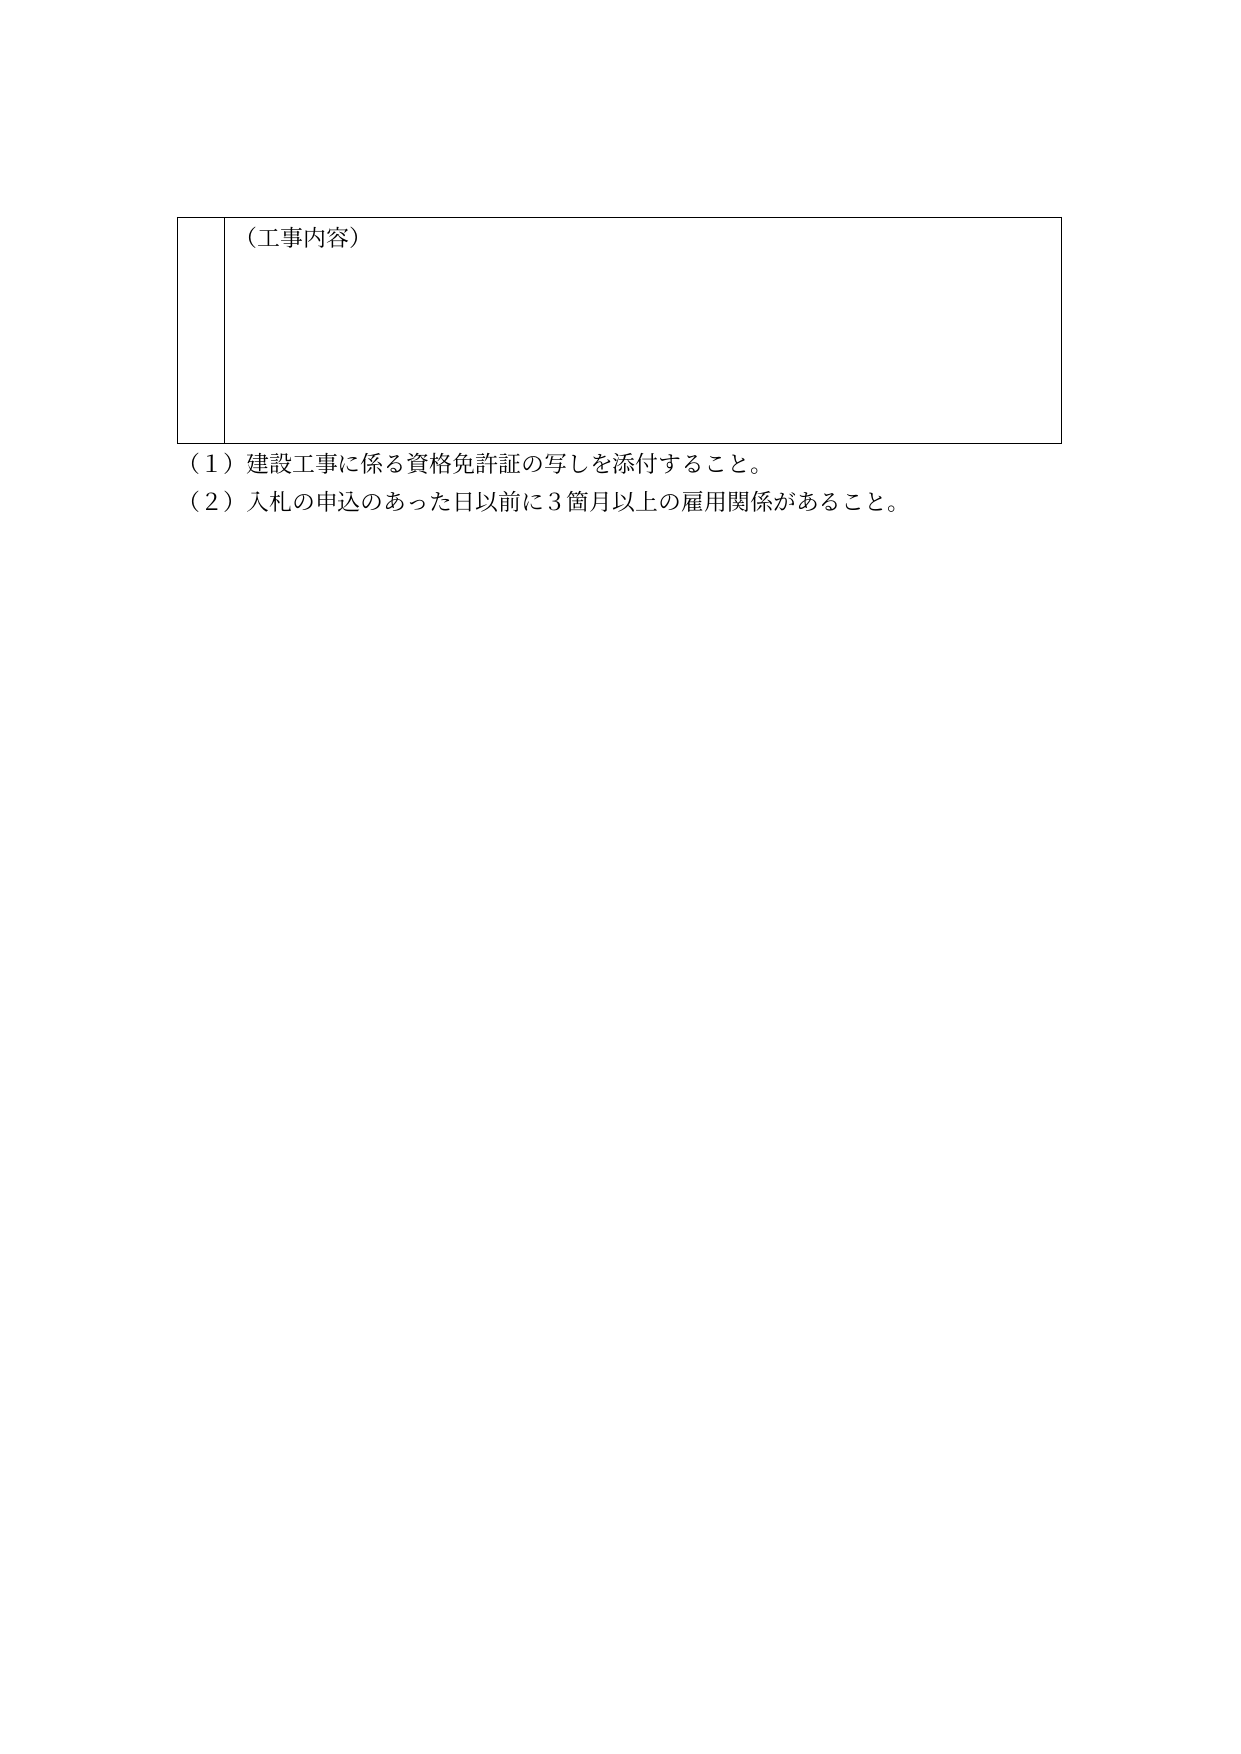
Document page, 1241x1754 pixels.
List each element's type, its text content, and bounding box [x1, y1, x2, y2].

text （１）建設工事に係る資格免許証の写しを添付すること。 [177, 444, 1063, 481]
table_cell （工事内容） [225, 218, 1061, 443]
text （２）入札の申込のあった日以前に３箇月以上の雇用関係があること。 [177, 481, 1063, 519]
